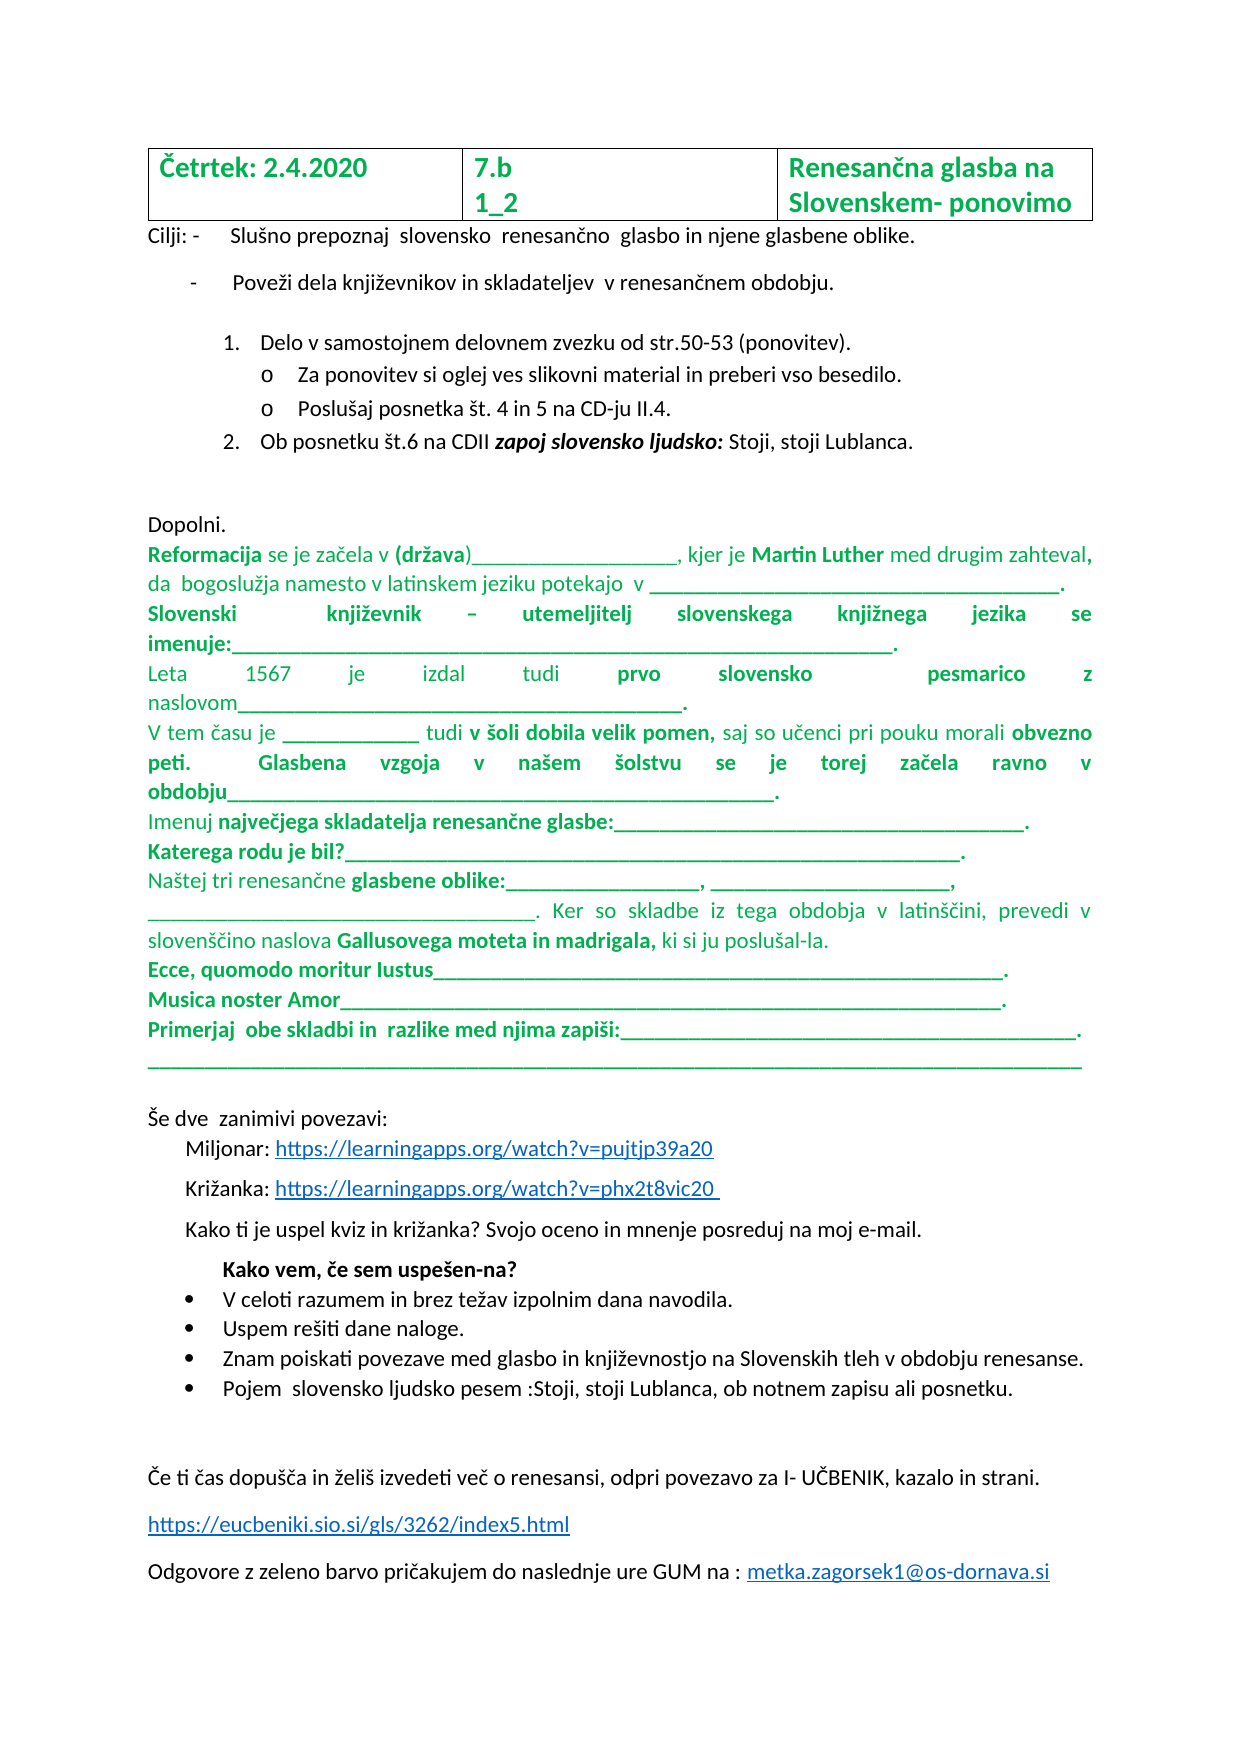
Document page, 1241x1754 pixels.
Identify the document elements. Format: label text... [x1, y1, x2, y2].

table_header Renesančna glasba na Slovenskem- ponovimo [778, 149, 1092, 220]
list Uspem rešiti dane naloge. [185, 1314, 1093, 1343]
text Cilji: - Slušno prepoznaj slovensko renesančno glasbo in njene glasbene oblike. [148, 221, 1093, 249]
text Primerjaj obe skladbi in razlike med njima zapiši:________________________________________. [148, 1015, 1093, 1043]
text Kako vem, če sem uspešen-na? [223, 1255, 1093, 1283]
table_header 7.b 1_2 [463, 149, 777, 220]
text Slovenski književnik – utemeljitelj slovenskega knjižnega jezika se imenuje:__________________________________________________________. [148, 599, 1093, 657]
text Musica noster Amor__________________________________________________________. [148, 985, 1093, 1013]
text Reformacija se je začela v (država)__________________, kjer je Martin Luther med drugim zahteval, da bogoslužja namesto v latinskem jeziku potekajo v ____________________________________. [148, 540, 1093, 598]
list Pojem slovensko ljudsko pesem :Stoji, stoji Lublanca, ob notnem zapisu ali posnetku. [185, 1374, 1093, 1402]
table_header Četrtek: 2.4.2020 [149, 149, 462, 220]
list Ob posnetku št.6 na CDII zapoj slovensko ljudsko: Stoji, stoji Lublanca. [223, 427, 1093, 456]
text Ecce, quomodo moritur Iustus__________________________________________________. [148, 956, 1093, 983]
text __________________________________________________________________________________ [148, 1044, 1093, 1073]
text V tem času je ____________ tudi v šoli dobila velik pomen, saj so učenci pri pouku morali obvezno peti. Glasbena vzgoja v našem šolstvu se je torej začela ravno v obdobju________________________________________________. [148, 718, 1093, 805]
text Križanka: https://learningapps.org/watch?v=phx2t8vic20 [185, 1174, 1093, 1202]
text Naštej tri renesančne glasbene oblike:_________________, _____________________, [148, 866, 1093, 894]
text Kako ti je uspel kviz in križanka? Svojo oceno in mnenje posreduj na moj e-mail. [185, 1215, 1093, 1243]
list Poveži dela književnikov in skladateljev v renesančnem obdobju. [190, 268, 1093, 296]
text Leta 1567 je izdal tudi prvo slovensko pesmarico z naslovom_______________________________________. [148, 659, 1093, 716]
list Poslušaj posnetka št. 4 in 5 na CD-ju II.4. [260, 394, 1093, 423]
text __________________________________. Ker so skladbe iz tega obdobja v latinščini, prevedi v slovenščino naslova Gallusovega moteta in madrigala, ki si ju poslušal-la. [148, 896, 1093, 954]
text Če ti čas dopušča in želiš izvedeti več o renesansi, odpri povezavo za I- UČBENIK, kazalo in strani. [148, 1463, 1093, 1491]
text Katerega rodu je bil?______________________________________________________. [148, 837, 1093, 865]
text Miljonar: https://learningapps.org/watch?v=pujtjp39a20 [185, 1134, 1093, 1162]
text Imenuj največjega skladatelja renesančne glasbe:____________________________________. [148, 807, 1093, 835]
text Dopolni. [148, 510, 1093, 538]
list Za ponovitev si oglej ves slikovni material in preberi vso besedilo. [260, 360, 1093, 389]
list V celoti razumem in brez težav izpolnim dana navodila. [185, 1285, 1093, 1313]
list Delo v samostojnem delovnem zvezku od str.50-53 (ponovitev). [223, 328, 1093, 356]
text Še dve zanimivi povezavi: [148, 1104, 1093, 1132]
text https://eucbeniki.sio.si/gls/3262/index5.html [148, 1510, 1093, 1538]
list Znam poiskati povezave med glasbo in književnostjo na Slovenskih tleh v obdobju renesanse. [185, 1344, 1093, 1372]
text Odgovore z zeleno barvo pričakujem do naslednje ure GUM na : metka.zagorsek1@os-dornava.si [148, 1557, 1093, 1585]
